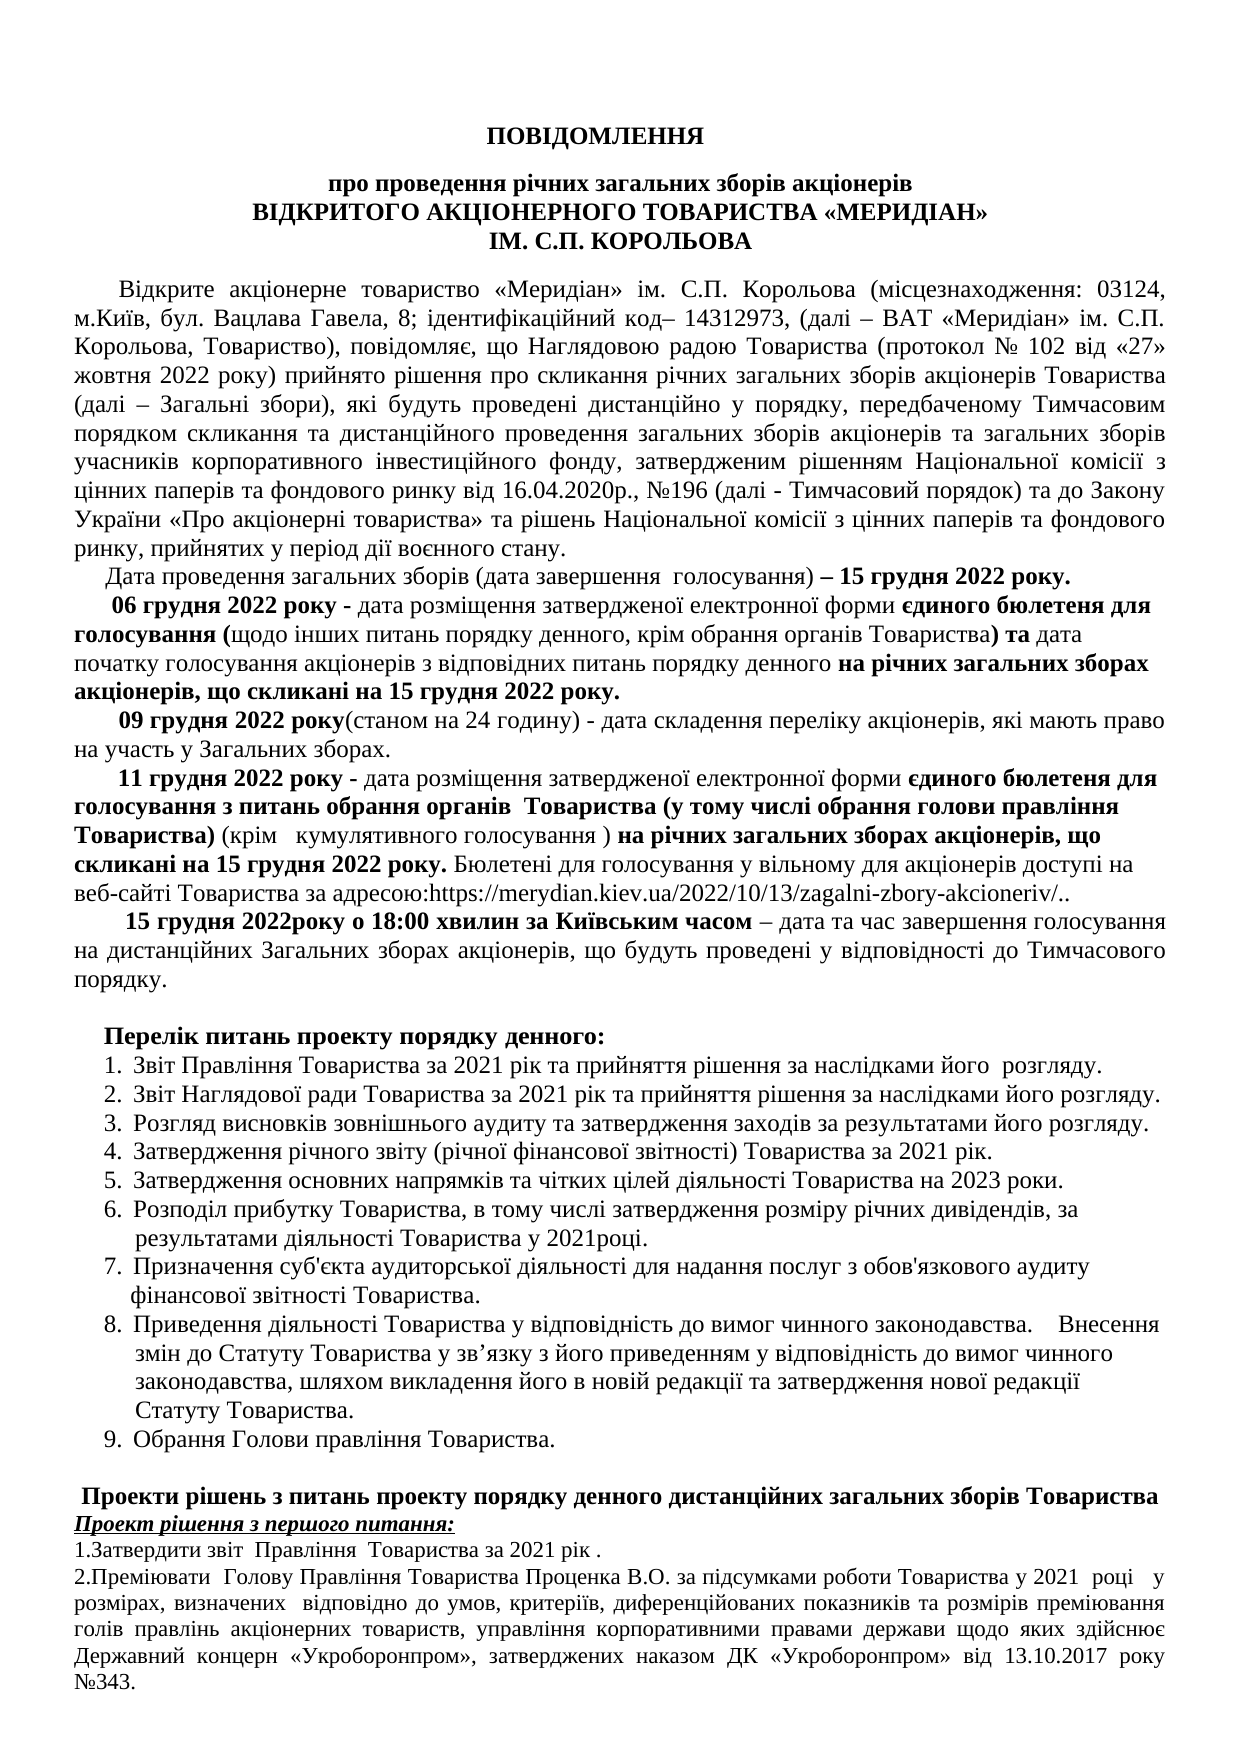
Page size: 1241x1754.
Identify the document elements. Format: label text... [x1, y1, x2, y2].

text ПОВІДОМЛЕННЯ [74, 121, 1167, 149]
list Затвердження основних напрямків та чітких цілей діяльності Товариства на 2023 роки. [74, 1165, 1167, 1194]
text законодавства, шляхом викладення його в новій редакції та затвердження нової редакції [103, 1366, 1167, 1395]
text Проект рішення з першого питання: [74, 1510, 1167, 1536]
text 1.Затвердити звіт Правління Товариства за 2021 рік . [74, 1536, 1167, 1563]
text про проведення річних загальних зборів акціонерів [74, 168, 1167, 197]
list Призначення суб'єкта аудиторської діяльності для надання послуг з обов'язкового аудиту [74, 1251, 1167, 1280]
text Проекти рішень з питань проекту порядку денного дистанційних загальних зборів Товариства [74, 1481, 1167, 1510]
text 15 грудня 2022року о 18:00 хвилин за Київським часом – дата та час завершення голосування на дистанційних Загальних зборах акціонерів, що будуть проведені у відповідності до Тимчасового порядку. [74, 906, 1167, 993]
list Приведення діяльності Товариства у відповідність до вимог чинного законодавства. Внесення [74, 1309, 1167, 1338]
list Розподіл прибутку Товариства, в тому числі затвердження розміру річних дивідендів, за [74, 1194, 1167, 1223]
text результатами діяльності Товариства у 2021році. [103, 1223, 1167, 1251]
text Дата проведення загальних зборів (дата завершення голосування) – 15 грудня 2022 року. [74, 561, 1167, 590]
text ВІДКРИТОГО АКЦІОНЕРНОГО ТОВАРИСТВА «МЕРИДІАН» [74, 197, 1167, 226]
text Відкрите акціонерне товариство «Меридіан» ім. С.П. Корольова (місцезнаходження: 03124, м.Київ, бул. Вацлава Гавела, 8; ідентифікаційний код– 14312973, (далі – ВАТ «Меридіан» ім. С.П. Корольова, Товариство), повідомляє, що Наглядовою радою Товариства (протокол № 102 від «27» жовтня 2022 року) прийнято рішення про скликання річних загальних зборів акціонерів Товариства (далі – Загальні збори), які будуть проведені дистанційно у порядку, передбаченому Тимчасовим порядком скликання та дистанційного проведення загальних зборів акціонерів та загальних зборів учасників корпоративного інвестиційного фонду, затвердженим рішенням Національної комісії з цінних паперів та фондового ринку від 16.04.2020р., №196 (далі - Тимчасовий порядок) та до Закону України «Про акціонерні товариства» та рішень Національної комісії з цінних паперів та фондового ринку, прийнятих у період дії воєнного стану. [74, 274, 1167, 561]
list Звіт Правління Товариства за 2021 рік та прийняття рішення за наслідками його розгляду. [74, 1050, 1167, 1079]
list Розгляд висновків зовнішнього аудиту та затвердження заходів за результатами його розгляду. [74, 1108, 1167, 1136]
list Обрання Голови правління Товариства. [74, 1424, 1167, 1453]
text 2.Преміювати Голову Правління Товариства Проценка В.О. за підсумками роботи Товариства у 2021 році у розмірах, визначених відповідно до умов, критеріїв, диференційованих показників та розмірів преміювання голів правлінь акціонерних товариств, управління корпоративними правами держави щодо яких здійснює Державний концерн «Укроборонпром», затверджених наказом ДК «Укроборонпром» від 13.10.2017 року №343. [74, 1563, 1167, 1694]
text 09 грудня 2022 року(станом на 24 годину) - дата складення переліку акціонерів, які мають право на участь у Загальних зборах. [74, 705, 1167, 763]
text 06 грудня 2022 року - дата розміщення затвердженої електронної форми єдиного бюлетеня для голосування (щодо інших питань порядку денного, крім обрання органів Товариства) та дата початку голосування акціонерів з відповідних питань порядку денного на річних загальних зборах акціонерів, що скликані на 15 грудня 2022 року. [74, 590, 1167, 705]
list Звіт Наглядової ради Товариства за 2021 рік та прийняття рішення за наслідками його розгляду. [74, 1079, 1167, 1108]
text змін до Статуту Товариства у зв’язку з його приведенням у відповідність до вимог чинного [103, 1338, 1167, 1366]
text 11 грудня 2022 року - дата розміщення затвердженої електронної форми єдиного бюлетеня для голосування з питань обрання органів Товариства (у тому числі обрання голови правління Товариства) (крім кумулятивного голосування ) на річних загальних зборах акціонерів, що скликані на 15 грудня 2022 року. Бюлетені для голосування у вільному для акціонерів доступі на веб-сайті Товариства за адресою:https://merydian.kiev.ua/2022/10/13/zagalni-zbory-akcioneriv/.. [74, 763, 1167, 906]
text Статуту Товариства. [103, 1395, 1167, 1424]
text Перелік питань проекту порядку денного: [74, 1021, 1167, 1050]
text ІМ. С.П. КОРОЛЬОВА [74, 226, 1167, 255]
text фінансової звітності Товариства. [74, 1280, 1167, 1309]
list Затвердження річного звіту (річної фінансової звітності) Товариства за 2021 рік. [74, 1136, 1167, 1165]
